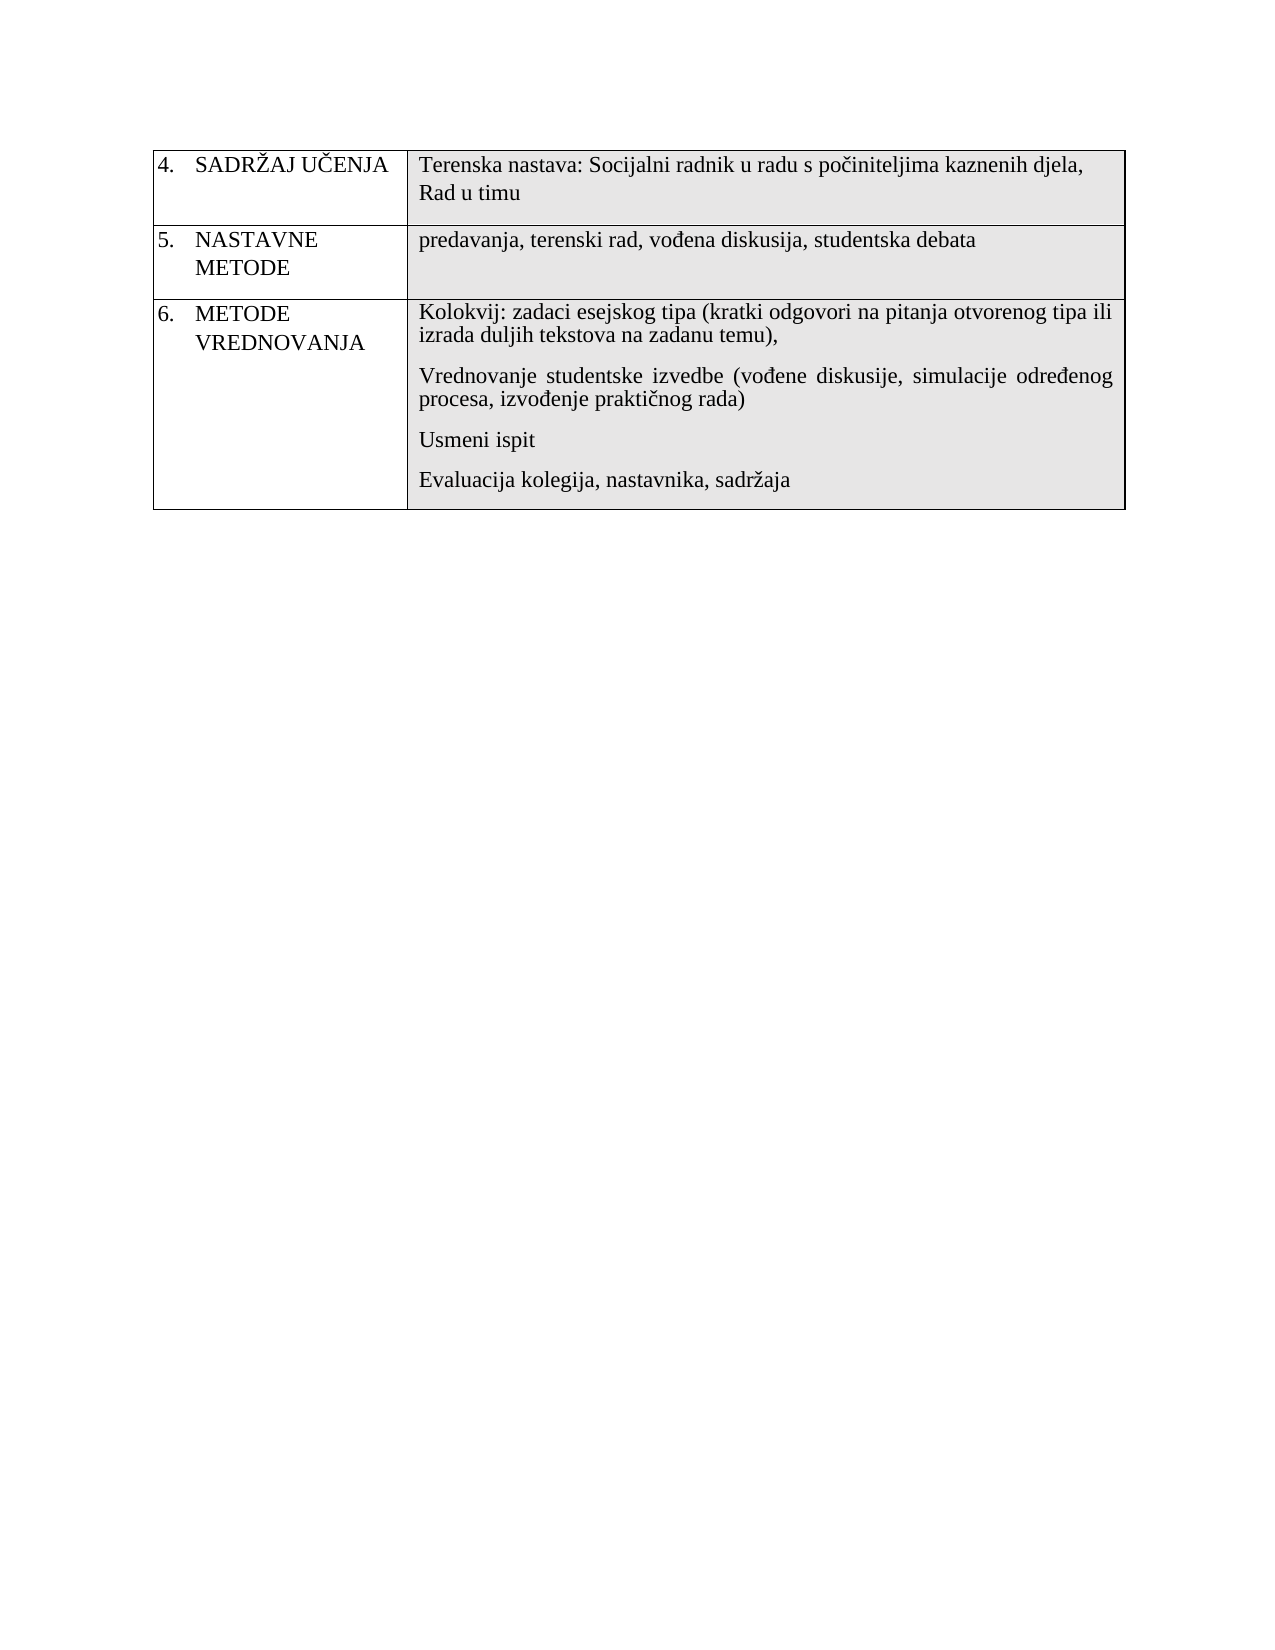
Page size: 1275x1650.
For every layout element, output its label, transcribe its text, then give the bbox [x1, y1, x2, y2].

table_cell SADRŽAJ UČENJA [154, 151, 407, 224]
table_cell predavanja, terenski rad, vođena diskusija, studentska debata [408, 226, 1124, 299]
table_cell METODE VREDNOVANJA [154, 300, 407, 509]
table_cell NASTAVNE METODE [154, 226, 407, 299]
table_cell Terenska nastava: Socijalni radnik u radu s počiniteljima kaznenih djela, Rad u timu [408, 151, 1124, 224]
table_cell Kolokvij: zadaci esejskog tipa (kratki odgovori na pitanja otvorenog tipa ili izrada duljih tekstova na zadanu temu), Vrednovanje studentske izvedbe (vođene diskusije, simulacije određenog procesa, izvođenje praktičnog rada) Usmeni ispit Evaluacija kolegija, nastavnika, sadržaja [408, 300, 1124, 509]
